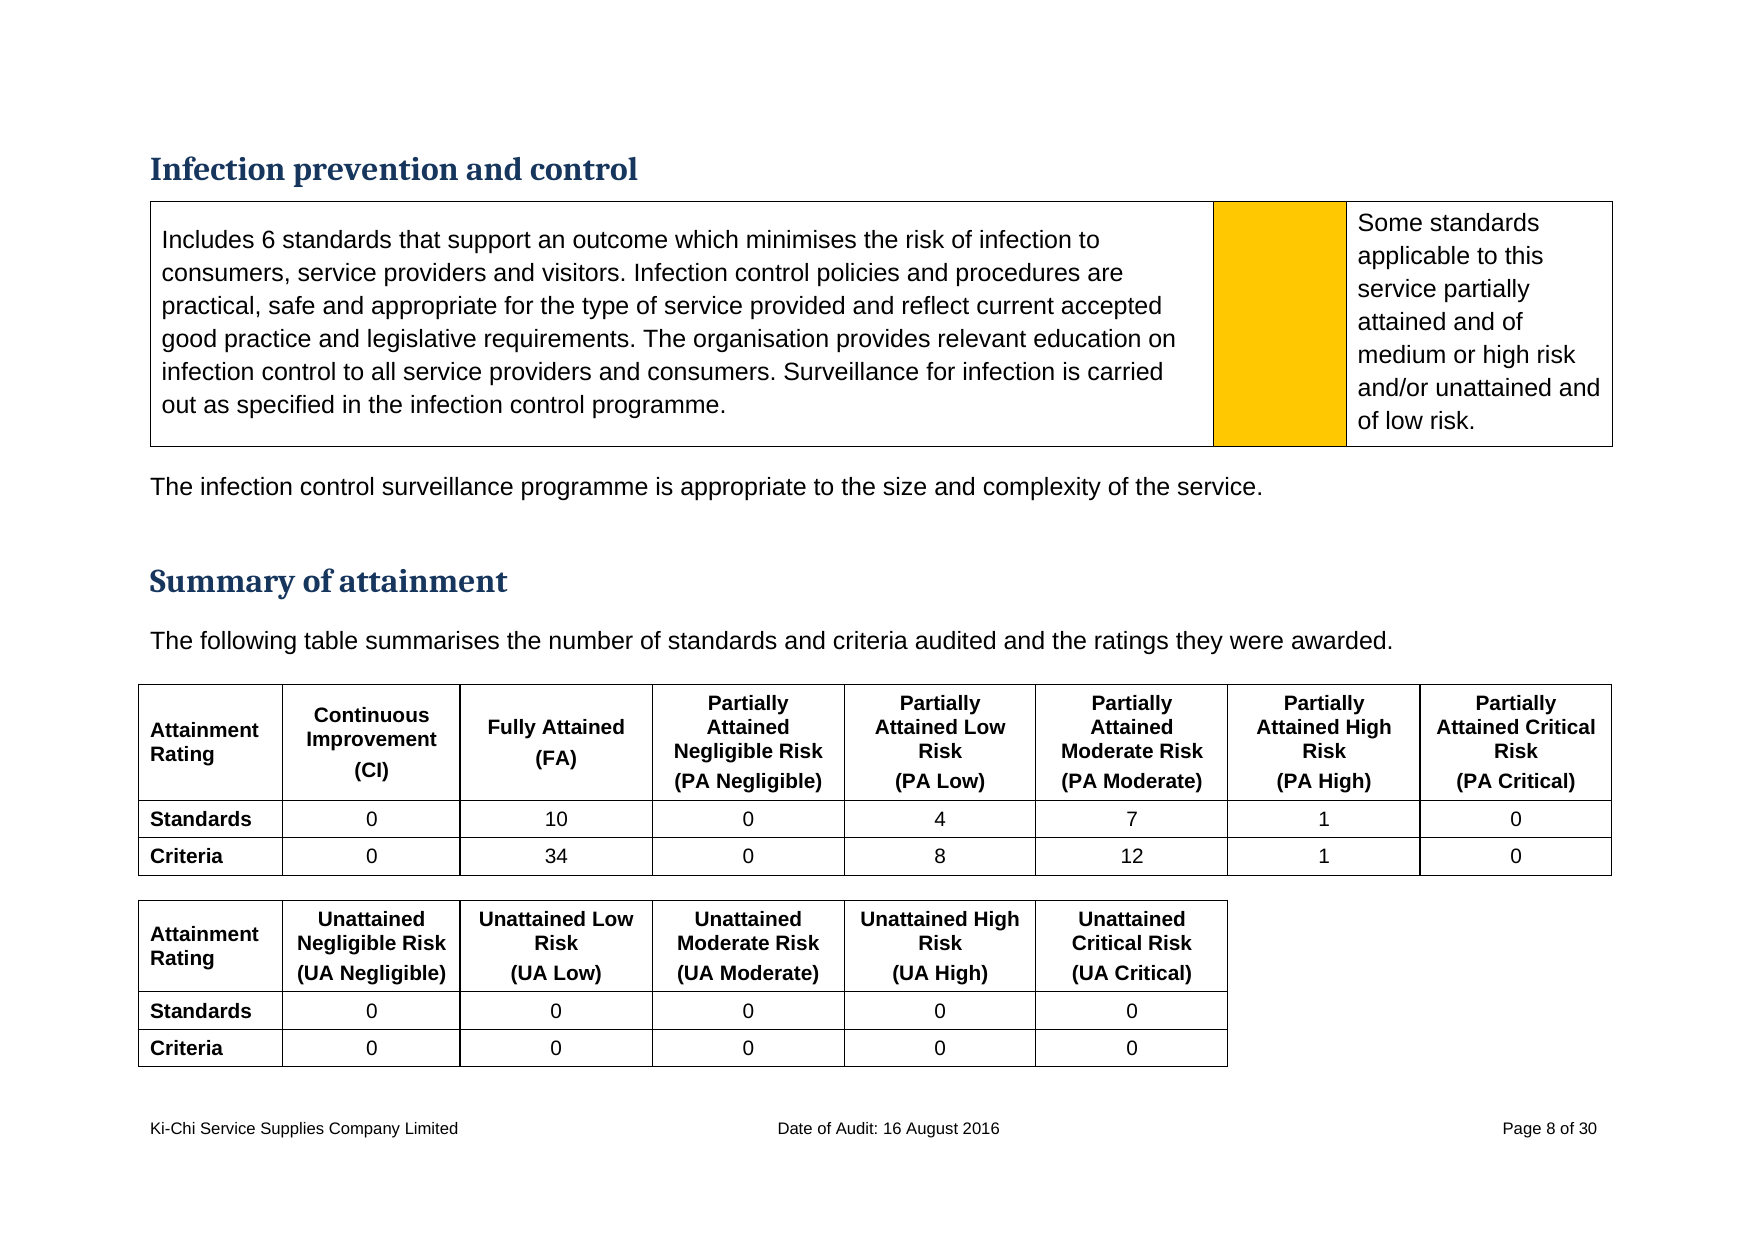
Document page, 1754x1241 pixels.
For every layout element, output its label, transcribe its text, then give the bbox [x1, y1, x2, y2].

table_cell Criteria [139, 1030, 282, 1066]
table_cell 12 [1036, 838, 1227, 874]
table_cell 34 [461, 838, 652, 874]
table_cell 0 [461, 992, 652, 1029]
table_cell 1 [1228, 801, 1419, 837]
table_cell 1 [1228, 838, 1419, 874]
table_header Attainment Rating [139, 901, 282, 991]
table_cell Standards [139, 801, 282, 837]
table_cell 0 [283, 1030, 459, 1066]
table_header Includes 6 standards that support an outcome which minimises the risk of infection to consumers, service providers and visitors. Infection control policies and procedures are practical, safe and appropriate for the type of service provided and reflect current accepted good practice and legislative requirements. The organisation provides relevant education on infection control to all service providers and consumers. Surveillance for infection is carried out as specified in the infection control programme. [151, 202, 1213, 446]
table_cell 0 [1036, 1030, 1227, 1066]
table_header Attainment Rating [139, 685, 282, 799]
text The infection control surveillance programme is appropriate to the size and complexity of the service. [150, 472, 1604, 500]
table_header Some standards applicable to this service partially attained and of medium or high risk and/or unattained and of low risk. [1347, 202, 1612, 446]
table_header Partially Attained Moderate Risk (PA Moderate) [1036, 685, 1227, 799]
table_cell Criteria [139, 838, 282, 874]
table_cell 0 [653, 801, 844, 837]
table_header Fully Attained (FA) [461, 685, 652, 799]
table_cell 0 [1421, 838, 1611, 874]
table_cell 0 [283, 992, 459, 1029]
table_header Partially Attained Critical Risk (PA Critical) [1421, 685, 1611, 799]
table_header Partially Attained High Risk (PA High) [1228, 685, 1419, 799]
table_header Unattained Negligible Risk (UA Negligible) [283, 901, 459, 991]
table_cell 0 [653, 992, 844, 1029]
table_header Unattained High Risk (UA High) [845, 901, 1035, 991]
table_cell 0 [461, 1030, 652, 1066]
table_cell Standards [139, 992, 282, 1029]
table_header Continuous Improvement (CI) [283, 685, 459, 799]
table_header Partially Attained Low Risk (PA Low) [845, 685, 1035, 799]
subtitle Infection prevention and control [150, 150, 1604, 188]
table_cell 0 [283, 801, 459, 837]
table_header [1214, 202, 1346, 446]
subtitle Summary of attainment [150, 563, 1604, 601]
table_cell 0 [653, 1030, 844, 1066]
table_cell 0 [653, 838, 844, 874]
table_cell 0 [1036, 992, 1227, 1029]
table_header Partially Attained Negligible Risk (PA Negligible) [653, 685, 844, 799]
table_cell 10 [461, 801, 652, 837]
table_cell 4 [845, 801, 1035, 837]
table_cell 8 [845, 838, 1035, 874]
table_cell 0 [1421, 801, 1611, 837]
table_cell 0 [845, 992, 1035, 1029]
table_header Unattained Moderate Risk (UA Moderate) [653, 901, 844, 991]
table_cell 7 [1036, 801, 1227, 837]
table_header Unattained Low Risk (UA Low) [461, 901, 652, 991]
table_cell 0 [283, 838, 459, 874]
table_header Unattained Critical Risk (UA Critical) [1036, 901, 1227, 991]
table_cell 0 [845, 1030, 1035, 1066]
text The following table summarises the number of standards and criteria audited and the ratings they were awarded. [150, 626, 1604, 655]
